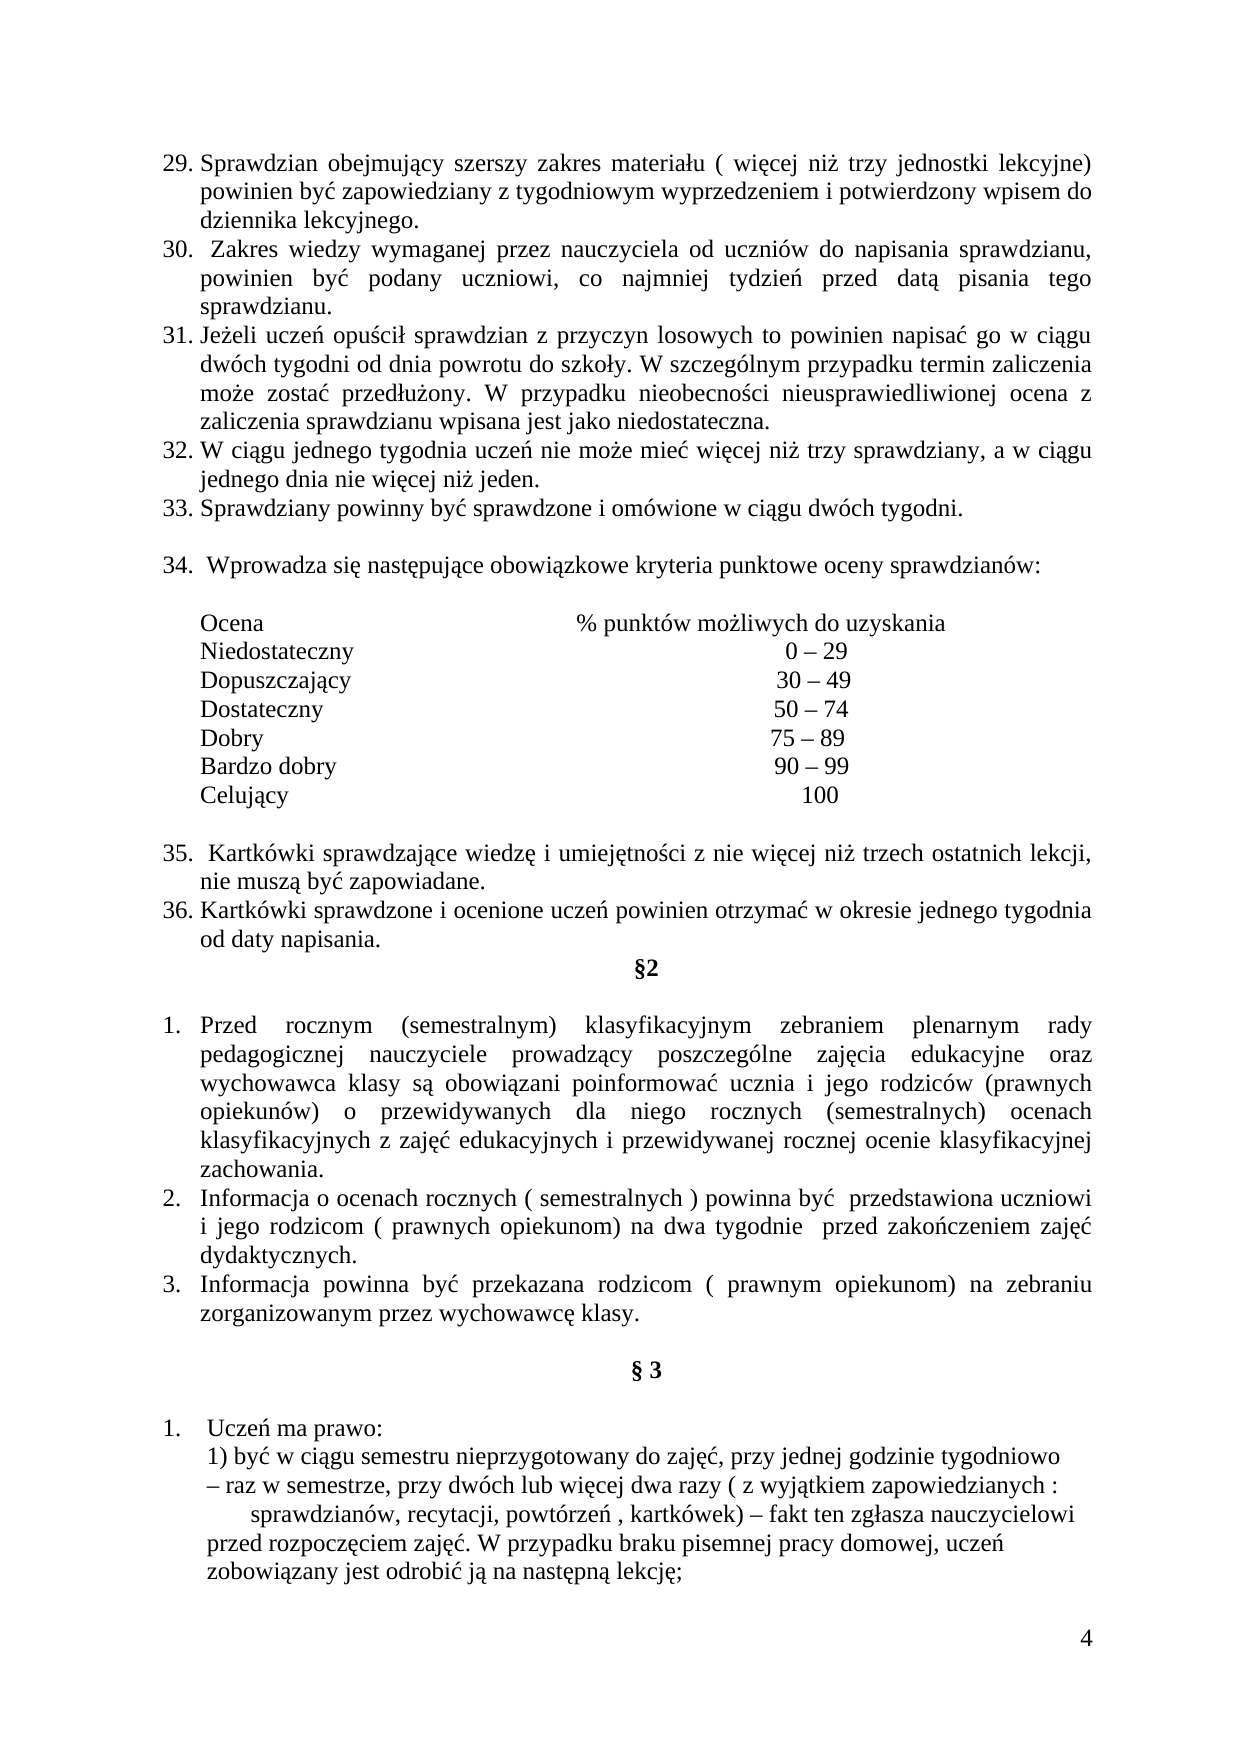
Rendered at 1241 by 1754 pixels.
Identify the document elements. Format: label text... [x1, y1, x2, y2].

list Zakres wiedzy wymaganej przez nauczyciela od uczniów do napisania sprawdzianu, powinien być podany uczniowi, co najmniej tydzień przed datą pisania tego sprawdzianu. [162, 234, 1093, 320]
list Przed rocznym (semestralnym) klasyfikacyjnym zebraniem plenarnym rady pedagogicznej nauczyciele prowadzący poszczególne zajęcia edukacyjne oraz wychowawca klasy są obowiązani poinformować ucznia i jego rodziców (prawnych opiekunów) o przewidywanych dla niego rocznych (semestralnych) ocenach klasyfikacyjnych z zajęć edukacyjnych i przewidywanej rocznej ocenie klasyfikacyjnej zachowania. [162, 1010, 1093, 1183]
list Jeżeli uczeń opuścił sprawdzian z przyczyn losowych to powinien napisać go w ciągu dwóch tygodni od dnia powrotu do szkoły. W szczególnym przypadku termin zaliczenia może zostać przedłużony. W przypadku nieobecności nieusprawiedliwionej ocena z zaliczenia sprawdzianu wpisana jest jako niedostateczna. [162, 320, 1093, 435]
list Sprawdzian obejmujący szerszy zakres materiału ( więcej niż trzy jednostki lekcyjne) powinien być zapowiedziany z tygodniowym wyprzedzeniem i potwierdzony wpisem do dziennika lekcyjnego. [162, 148, 1093, 234]
list Celujący 100 [200, 780, 1093, 809]
list Dobry 75 – 89 [200, 723, 1093, 751]
list zobowiązany jest odrobić ją na następną lekcję; [207, 1556, 1093, 1585]
list Wprowadza się następujące obowiązkowe kryteria punktowe oceny sprawdzianów: [162, 550, 1093, 579]
list 1) być w ciągu semestru nieprzygotowany do zajęć, przy jednej godzinie tygodniowo [207, 1441, 1093, 1470]
list przed rozpoczęciem zajęć. W przypadku braku pisemnej pracy domowej, uczeń [207, 1528, 1093, 1556]
list W ciągu jednego tygodnia uczeń nie może mieć więcej niż trzy sprawdziany, a w ciągu jednego dnia nie więcej niż jeden. [162, 435, 1093, 493]
list Sprawdziany powinny być sprawdzone i omówione w ciągu dwóch tygodni. [162, 493, 1093, 521]
list Dostateczny 50 – 74 [200, 694, 1093, 723]
list Kartkówki sprawdzające wiedzę i umiejętności z nie więcej niż trzech ostatnich lekcji, nie muszą być zapowiadane. [162, 838, 1093, 895]
list Informacja o ocenach rocznych ( semestralnych ) powinna być przedstawiona uczniowi i jego rodzicom ( prawnych opiekunom) na dwa tygodnie przed zakończeniem zajęć dydaktycznych. [162, 1183, 1093, 1269]
list § 3 [200, 1355, 1093, 1384]
list Dopuszczający 30 – 49 [200, 665, 1093, 694]
list Niedostateczny 0 – 29 [200, 636, 1093, 665]
list – raz w semestrze, przy dwóch lub więcej dwa razy ( z wyjątkiem zapowiedzianych : [207, 1470, 1093, 1499]
list §2 [200, 953, 1093, 981]
list Kartkówki sprawdzone i ocenione uczeń powinien otrzymać w okresie jednego tygodnia od daty napisania. [162, 895, 1093, 953]
list Ocena % punktów możliwych do uzyskania [200, 608, 1093, 636]
list Uczeń ma prawo: [162, 1413, 1093, 1441]
list sprawdzianów, recytacji, powtórzeń , kartkówek) – fakt ten zgłasza nauczycielowi [207, 1499, 1093, 1528]
list Informacja powinna być przekazana rodzicom ( prawnym opiekunom) na zebraniu zorganizowanym przez wychowawcę klasy. [162, 1269, 1093, 1326]
list Bardzo dobry 90 – 99 [200, 751, 1093, 780]
